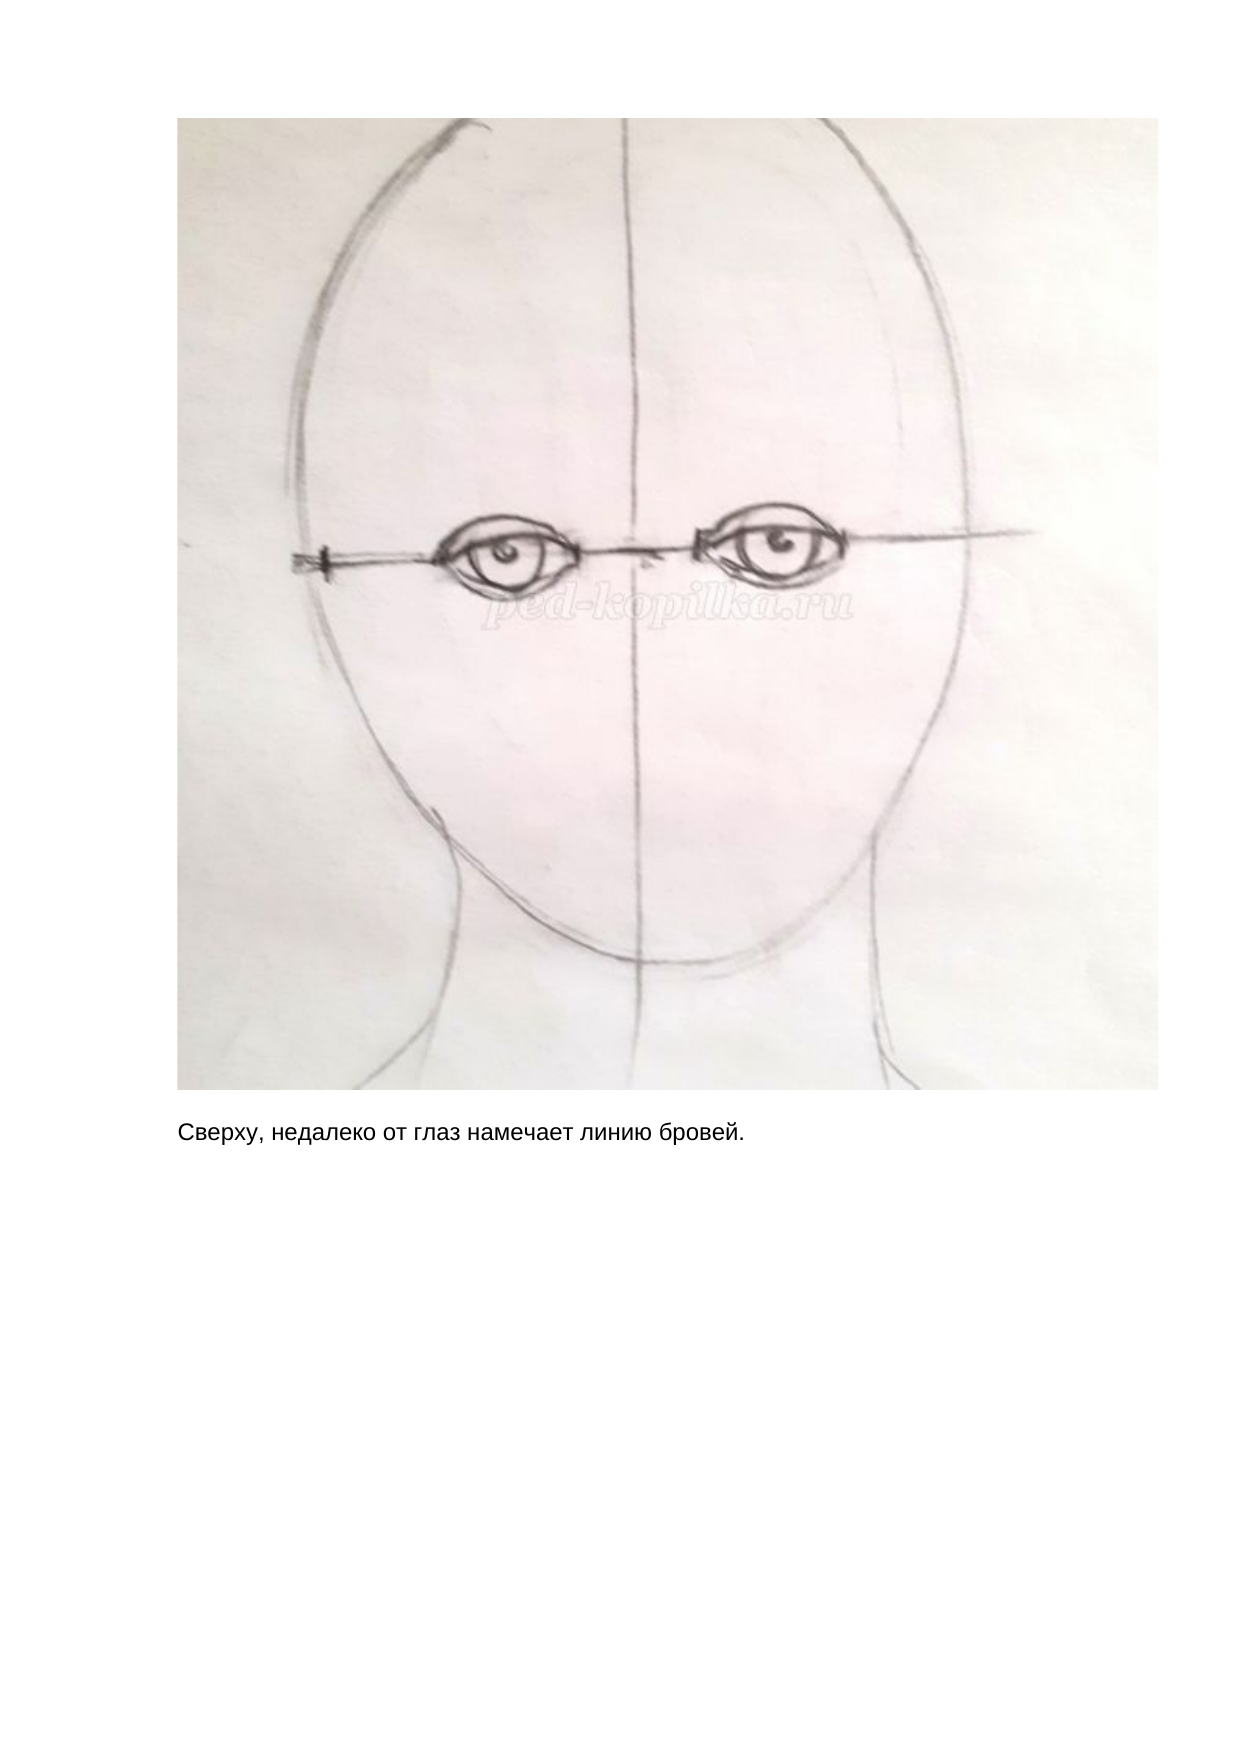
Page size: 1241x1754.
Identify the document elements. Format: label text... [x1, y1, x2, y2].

text Сверху, недалеко от глаз намечает линию бровей. [177, 1090, 1152, 1145]
picture [177, 118, 1159, 1090]
